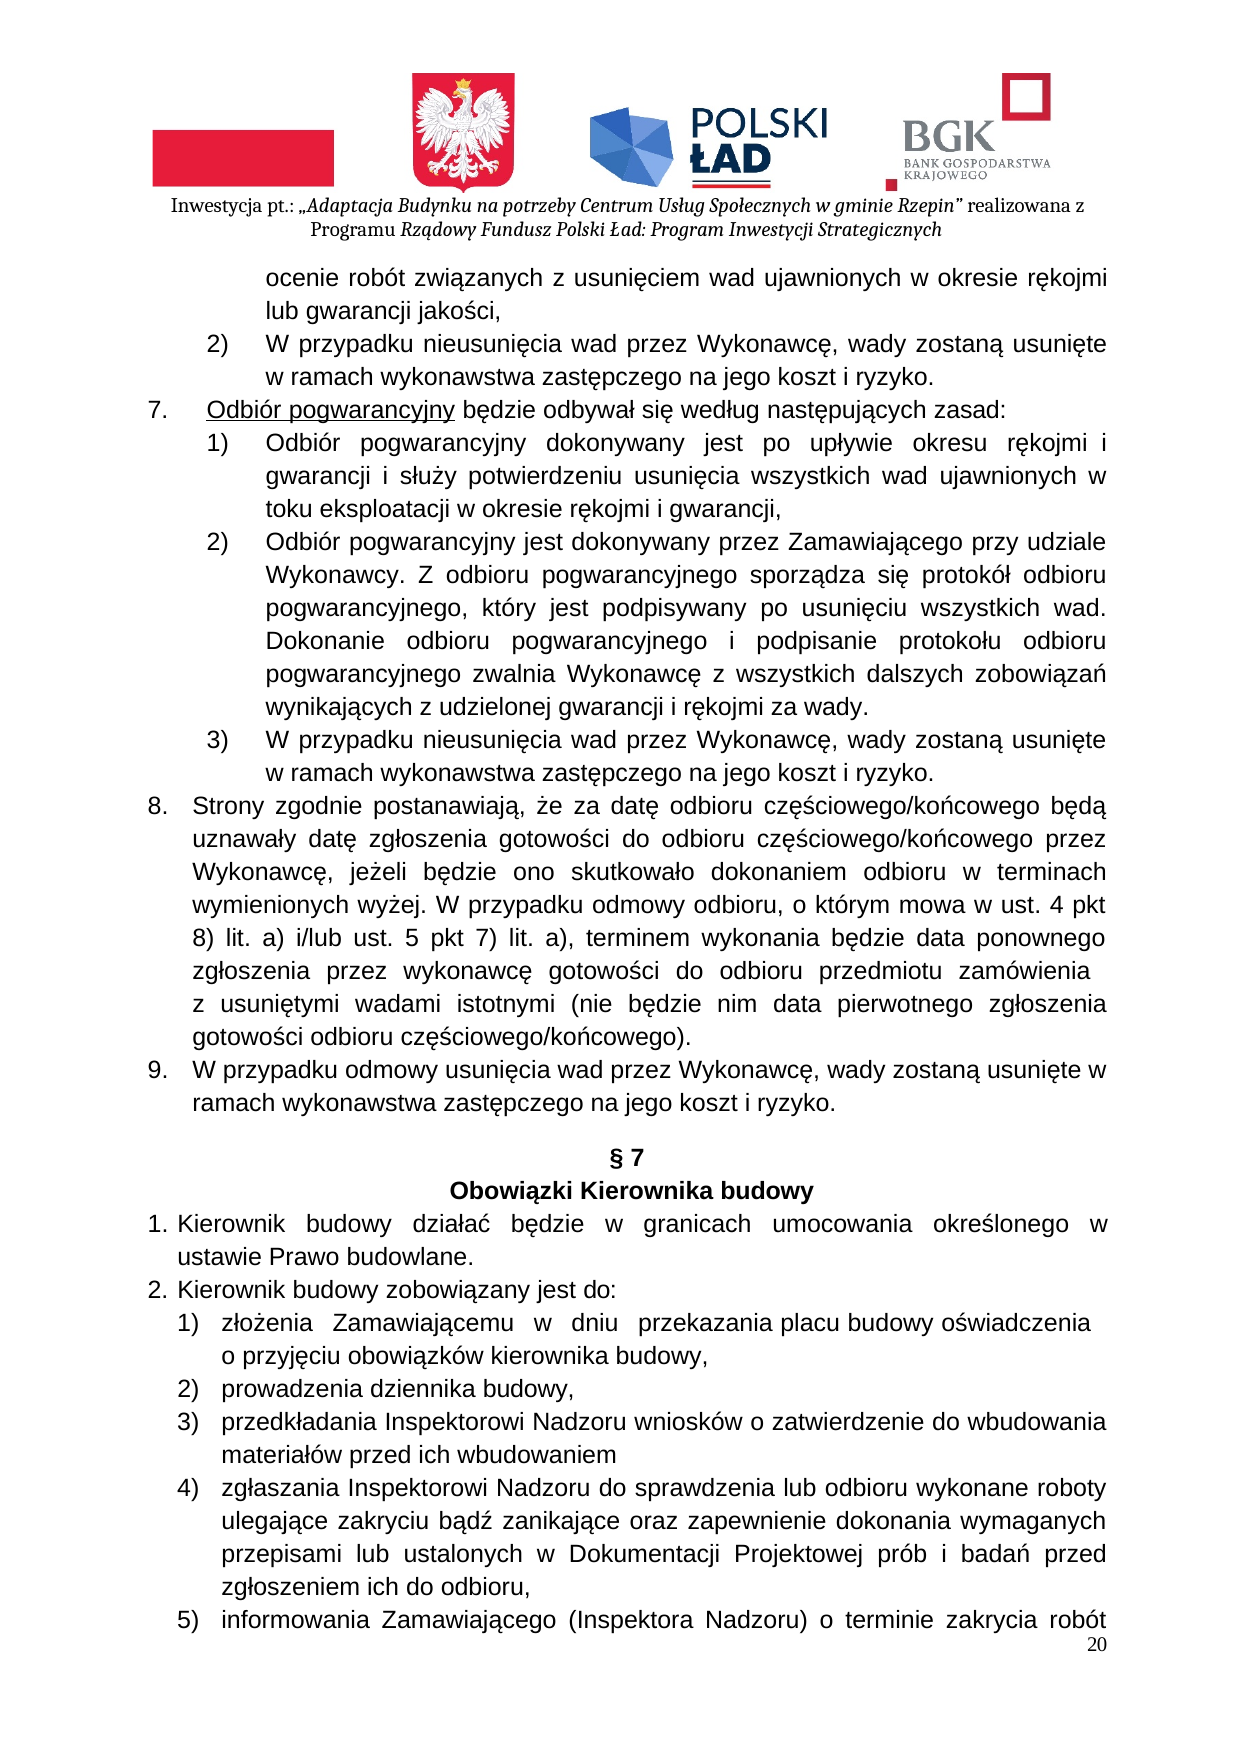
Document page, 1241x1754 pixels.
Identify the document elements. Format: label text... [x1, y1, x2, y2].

list zgłaszania Inspektorowi Nadzoru do sprawdzenia lub odbioru wykonane roboty ulegające zakryciu bądź zanikające oraz zapewnienie dokonania wymaganych przepisami lub ustalonych w Dokumentacji Projektowej prób i badań przed zgłoszeniem ich do odbioru, [177, 1473, 1108, 1601]
list W przypadku nieusunięcia wad przez Wykonawcę, wady zostaną usunięte w ramach wykonawstwa zastępczego na jego koszt i ryzyko. [206, 725, 1108, 787]
list W przypadku nieusunięcia wad przez Wykonawcę, wady zostaną usunięte w ramach wykonawstwa zastępczego na jego koszt i ryzyko. [206, 329, 1108, 390]
list złożenia Zamawiającemu w dniu przekazania placu budowy oświadczenia o przyjęciu obowiązków kierownika budowy, [177, 1308, 1108, 1370]
list przedkładania Inspektorowi Nadzoru wniosków o zatwierdzenie do wbudowania materiałów przed ich wbudowaniem [177, 1407, 1108, 1469]
list Kierownik budowy działać będzie w granicach umocowania określonego w ustawie Prawo budowlane. [147, 1209, 1108, 1271]
text § 7 [362, 1143, 893, 1172]
picture [152, 73, 1098, 193]
list Odbiór pogwarancyjny będzie odbywał się według następujących zasad: [147, 395, 1121, 423]
list Strony zgodnie postanawiają, że za datę odbioru częściowego/końcowego będą uznawały datę zgłoszenia gotowości do odbioru częściowego/końcowego przez Wykonawcę, jeżeli będzie ono skutkowało dokonaniem odbioru w terminach wymienionych wyżej. W przypadku odmowy odbioru, o którym mowa w ust. 4 pkt 8) lit. a) i/lub ust. 5 pkt 7) lit. a), terminem wykonania będzie data ponownego zgłoszenia przez wykonawcę gotowości do odbioru przedmiotu zamówienia z usuniętymi wadami istotnymi (nie będzie nim data pierwotnego zgłoszenia gotowości odbioru częściowego/końcowego). [147, 791, 1108, 1051]
list Kierownik budowy zobowiązany jest do: [147, 1275, 1121, 1304]
text Obowiązki Kierownika budowy [362, 1176, 901, 1205]
list Odbiór pogwarancyjny dokonywany jest po upływie okresu rękojmi i gwarancji i służy potwierdzeniu usunięcia wszystkich wad ujawnionych w toku eksploatacji w okresie rękojmi i gwarancji, [206, 428, 1107, 522]
list W przypadku odmowy usunięcia wad przez Wykonawcę, wady zostaną usunięte w ramach wykonawstwa zastępczego na jego koszt i ryzyko. [147, 1055, 1108, 1117]
list prowadzenia dziennika budowy, [177, 1374, 1121, 1403]
list Odbiór pogwarancyjny jest dokonywany przez Zamawiającego przy udziale Wykonawcy. Z odbioru pogwarancyjnego sporządza się protokół odbioru pogwarancyjnego, który jest podpisywany po usunięciu wszystkich wad. Dokonanie odbioru pogwarancyjnego i podpisanie protokołu odbioru pogwarancyjnego zwalnia Wykonawcę z wszystkich dalszych zobowiązań wynikających z udzielonej gwarancji i rękojmi za wady. [206, 527, 1108, 721]
